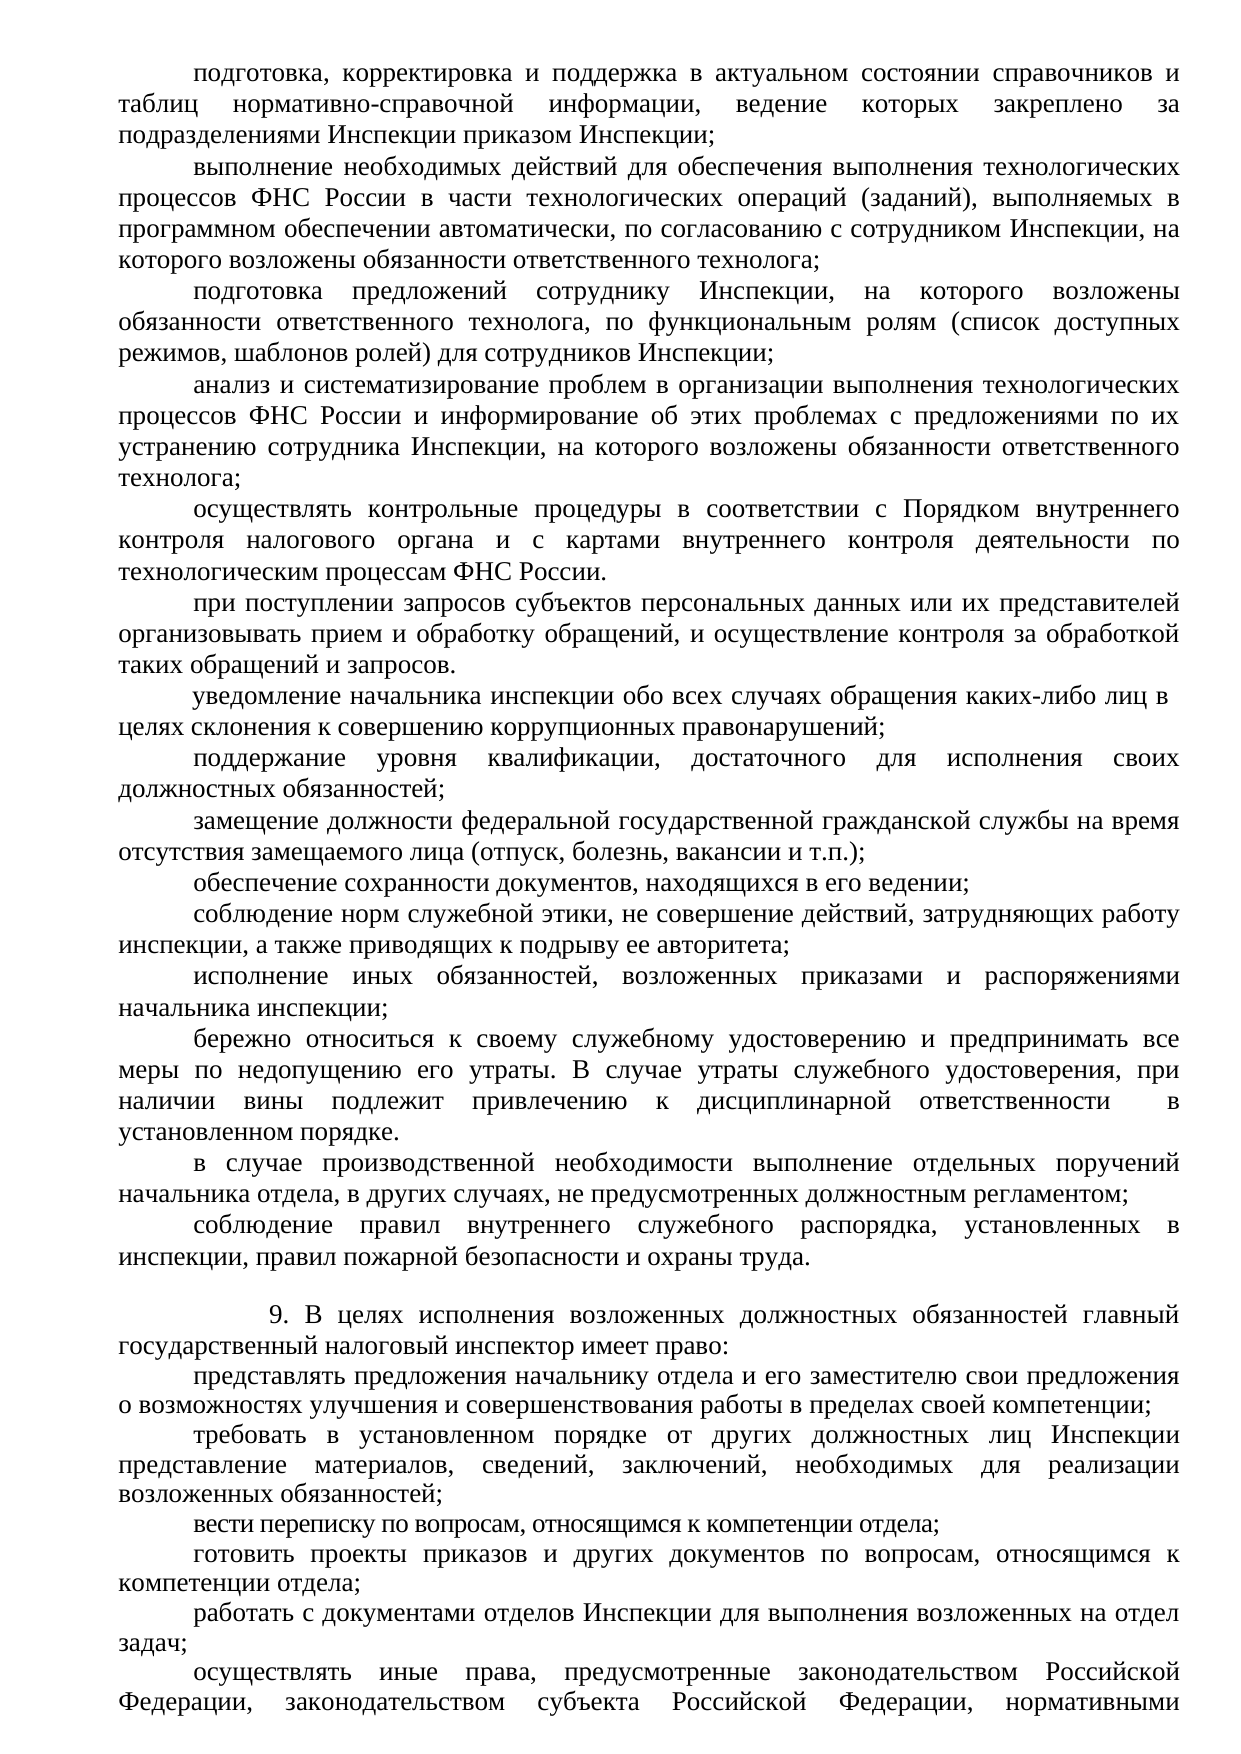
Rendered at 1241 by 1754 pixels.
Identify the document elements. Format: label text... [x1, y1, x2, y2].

text в случае производственной необходимости выполнение отдельных поручений начальника отдела, в других случаях, не предусмотренных должностным регламентом; [118, 1146, 1181, 1209]
text подготовка предложений сотруднику Инспекции, на которого возложены обязанности ответственного технолога, по функциональным ролям (список доступных режимов, шаблонов ролей) для сотрудников Инспекции; [118, 274, 1181, 368]
text обеспечение сохранности документов, находящихся в его ведении; [118, 866, 1181, 897]
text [118, 1657, 1181, 1716]
text представлять предложения начальнику отдела и его заместителю свои предложения о возможностях улучшения и совершенствования работы в пределах своей компетенции; [118, 1361, 1181, 1420]
text поддержание уровня квалификации, достаточного для исполнения своих должностных обязанностей; [118, 741, 1181, 804]
text при поступлении запросов субъектов персональных данных или их представителей организовывать прием и обработку обращений, и осуществление контроля за обработкой таких обращений и запросов. [118, 586, 1181, 679]
text исполнение иных обязанностей, возложенных приказами и распоряжениями начальника инспекции; [118, 959, 1181, 1022]
text осуществлять контрольные процедуры в соответствии с Порядком внутреннего контроля налогового органа и с картами внутреннего контроля деятельности по технологическим процессам ФНС России. [118, 492, 1181, 586]
text работать с документами отделов Инспекции для выполнения возложенных на отдел задач; [118, 1598, 1181, 1657]
text анализ и систематизирование проблем в организации выполнения технологических процессов ФНС России и информирование об этих проблемах с предложениями по их устранению сотрудника Инспекции, на которого возложены обязанности ответственного технолога; [118, 368, 1181, 492]
text замещение должности федеральной государственной гражданской службы на время отсутствия замещаемого лица (отпуск, болезнь, вакансии и т.п.); [118, 804, 1181, 866]
text готовить проекты приказов и других документов по вопросам, относящимся к компетенции отдела; [118, 1538, 1181, 1598]
text соблюдение норм служебной этики, не совершение действий, затрудняющих работу инспекции, а также приводящих к подрыву ее авторитета; [118, 897, 1181, 959]
text соблюдение правил внутреннего служебного распорядка, установленных в инспекции, правил пожарной безопасности и охраны труда. [118, 1209, 1181, 1271]
text подготовка, корректировка и поддержка в актуальном состоянии справочников и таблиц нормативно-справочной информации, ведение которых закреплено за подразделениями Инспекции приказом Инспекции; [118, 56, 1181, 150]
text требовать в установленном порядке от других должностных лиц Инспекции представление материалов, сведений, заключений, необходимых для реализации возложенных обязанностей; [118, 1420, 1181, 1509]
text 9. В целях исполнения возложенных должностных обязанностей главный государственный налоговый инспектор имеет право: [118, 1298, 1181, 1361]
text вести переписку по вопросам, относящимся к компетенции отдела; [118, 1509, 1181, 1538]
text выполнение необходимых действий для обеспечения выполнения технологических процессов ФНС России в части технологических операций (заданий), выполняемых в программном обеспечении автоматически, по согласованию с сотрудником Инспекции, на которого возложены обязанности ответственного технолога; [118, 150, 1181, 274]
text бережно относиться к своему служебному удостоверению и предпринимать все меры по недопущению его утраты. В случае утраты служебного удостоверения, при наличии вины подлежит привлечению к дисциплинарной ответственности в установленном порядке. [118, 1022, 1181, 1146]
text уведомление начальника инспекции обо всех случаях обращения каких-либо лиц в целях склонения к совершению коррупционных правонарушений; [118, 679, 1170, 741]
